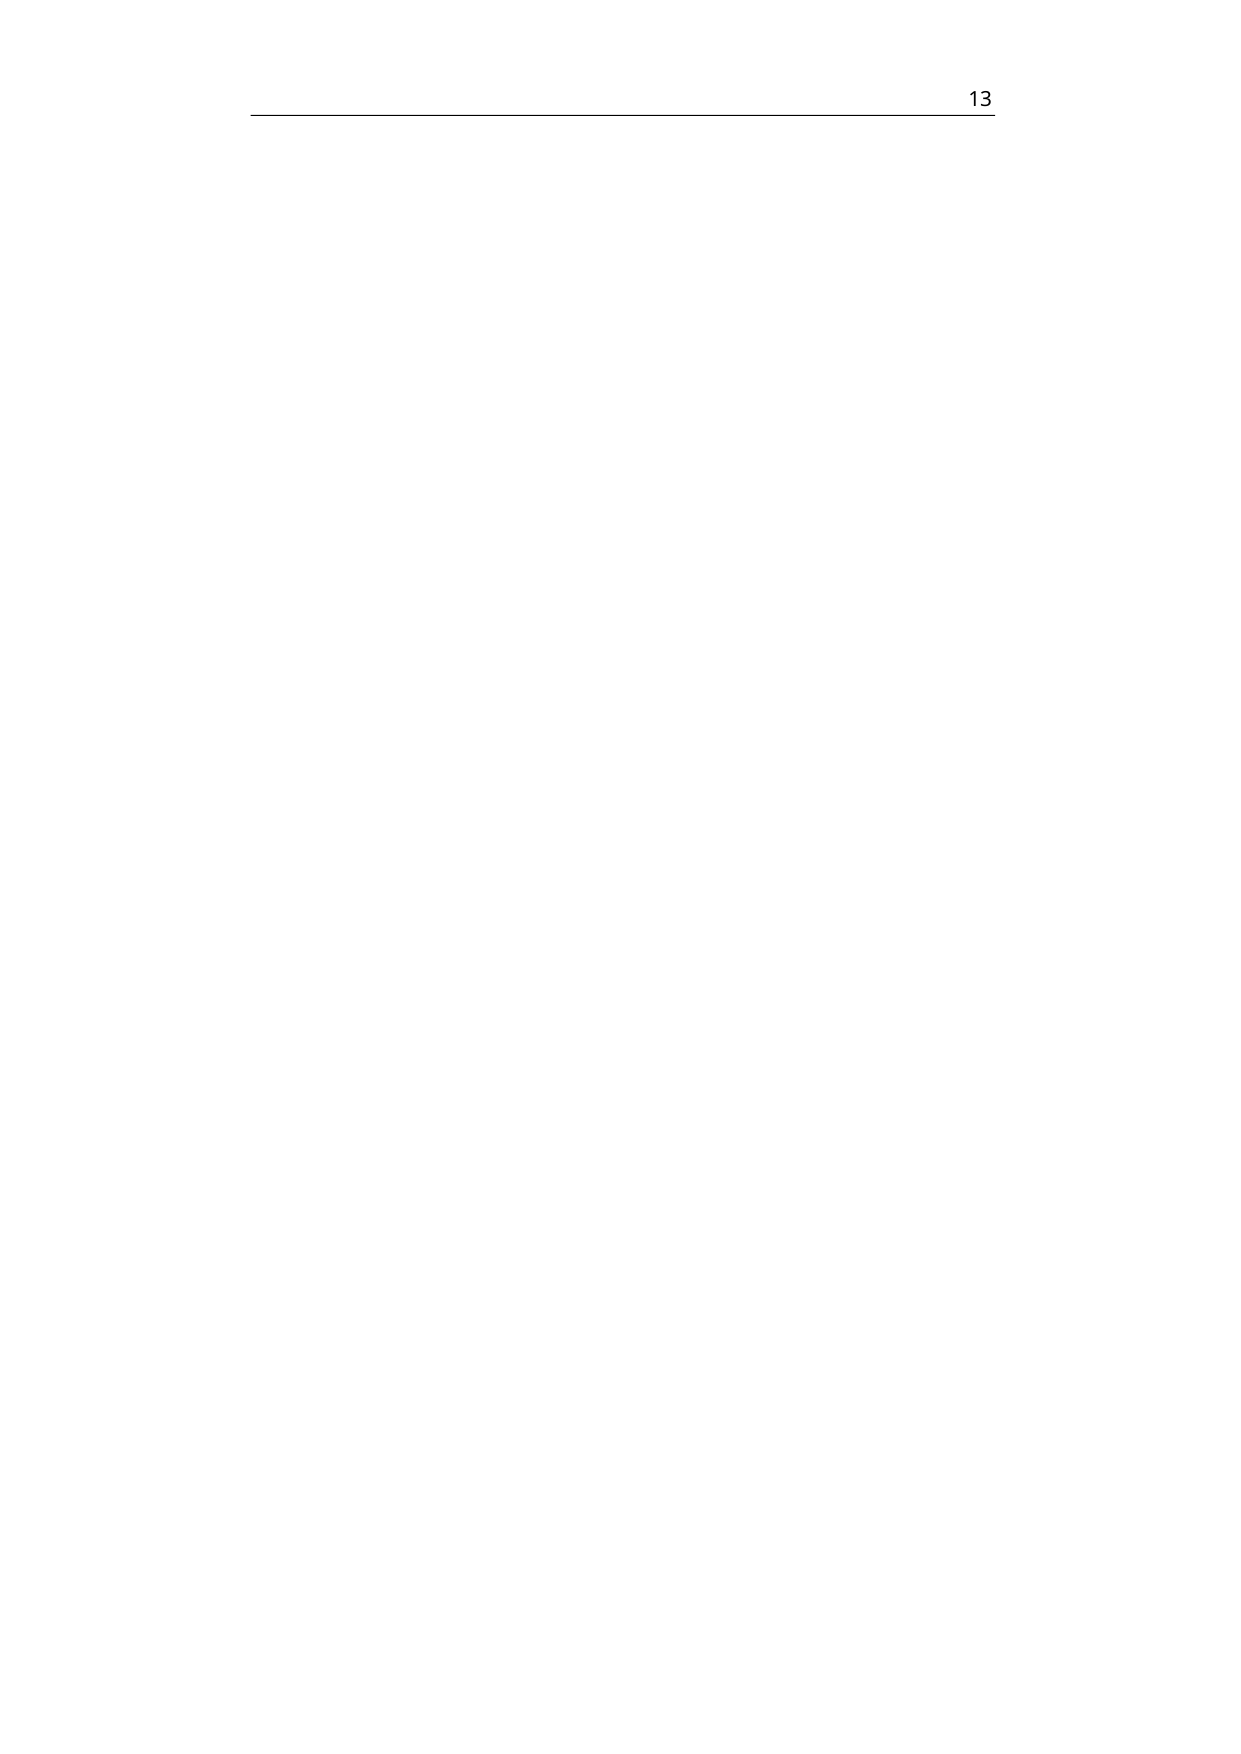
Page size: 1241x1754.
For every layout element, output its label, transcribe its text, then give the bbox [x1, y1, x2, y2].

text 13 [175, 84, 992, 112]
